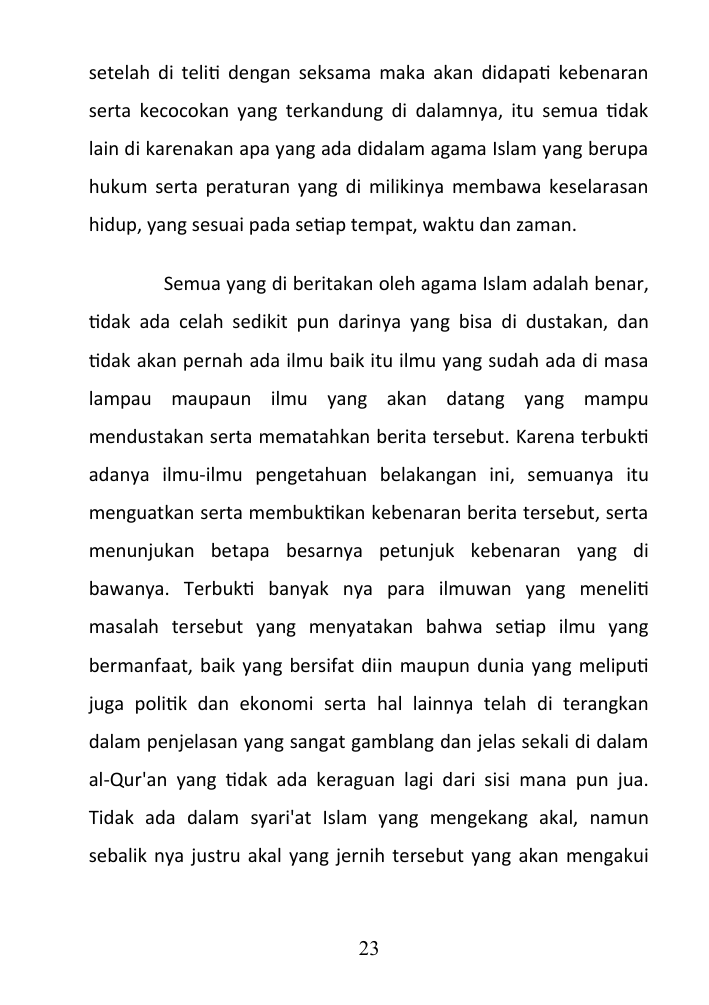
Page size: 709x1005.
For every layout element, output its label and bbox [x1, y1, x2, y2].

text [88, 59, 650, 237]
text [88, 271, 650, 868]
